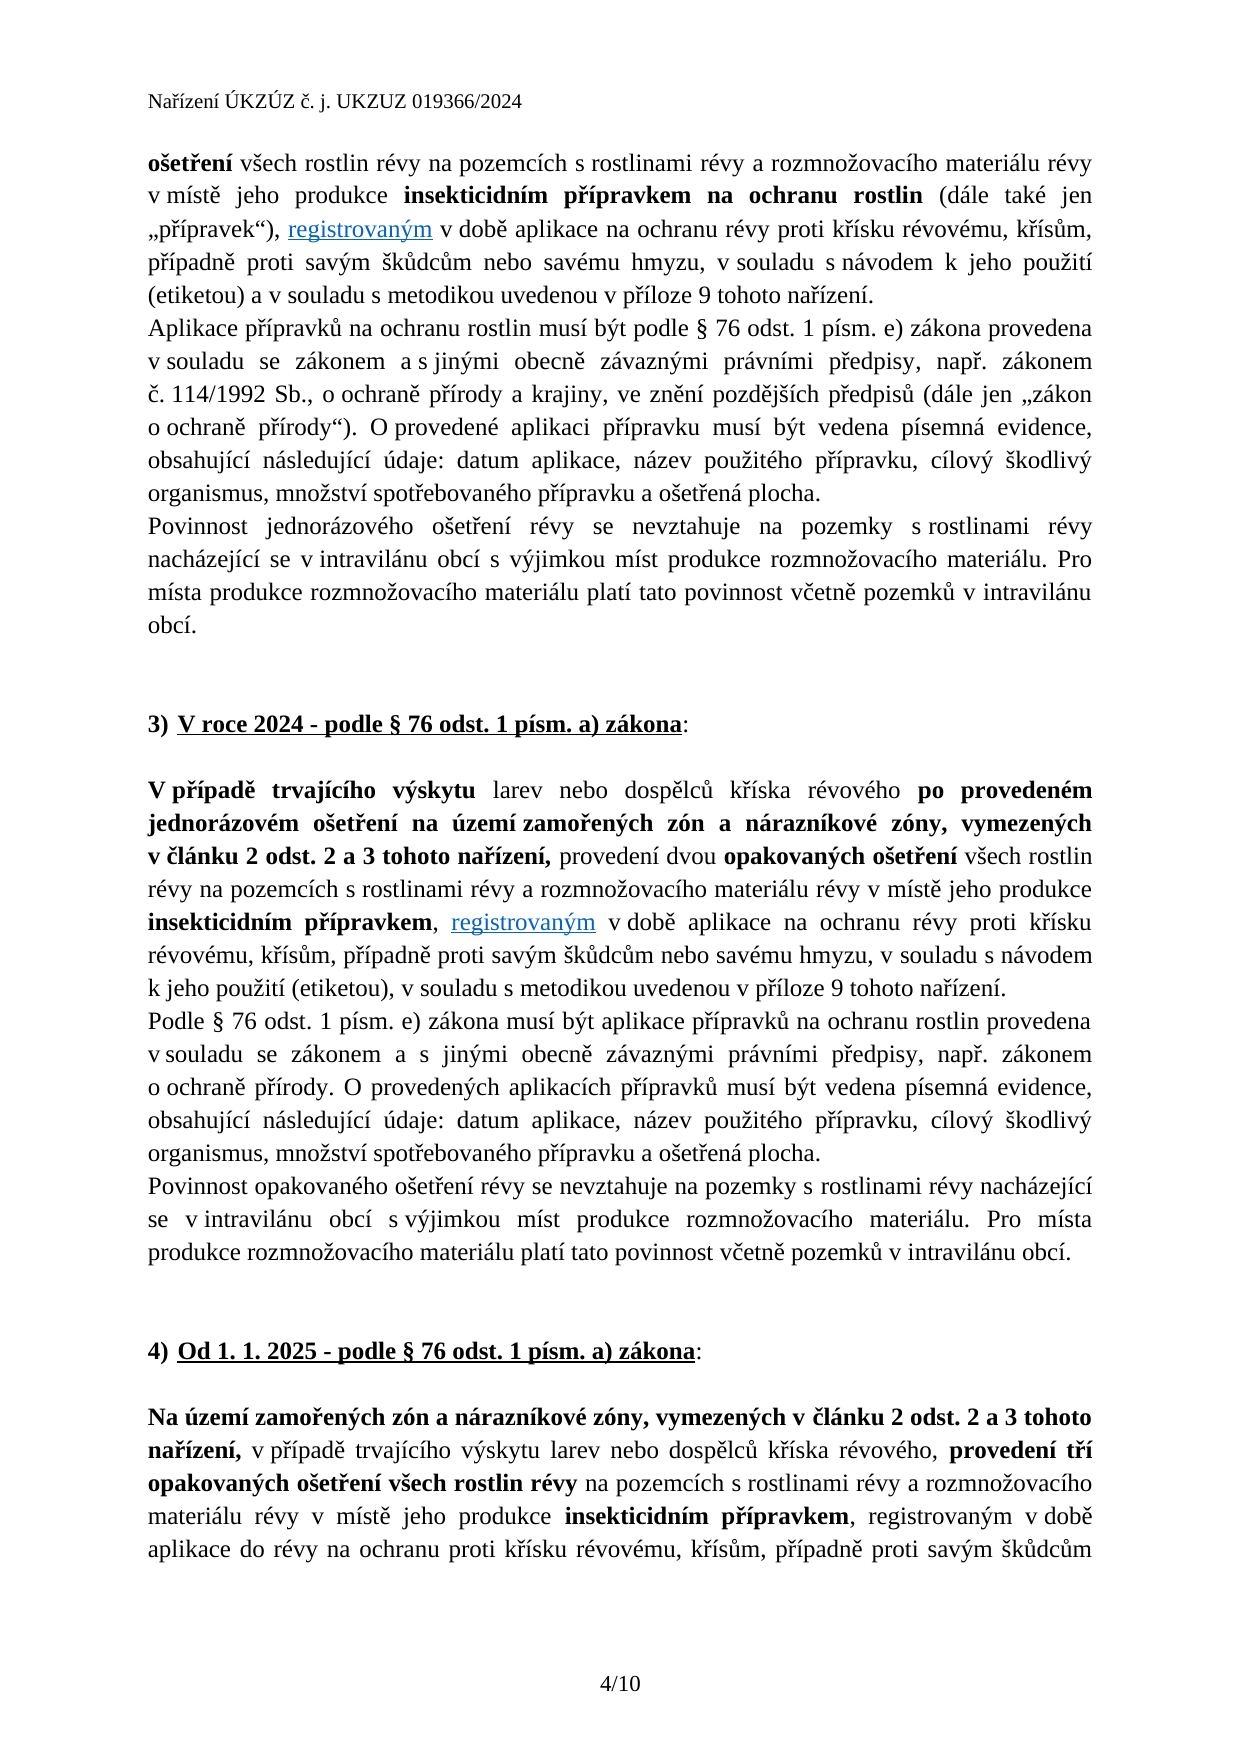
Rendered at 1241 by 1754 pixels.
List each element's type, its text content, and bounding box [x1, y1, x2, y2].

list V roce 2024 - podle § 76 odst. 1 písm. a) zákona: [148, 709, 1093, 738]
text Aplikace přípravků na ochranu rostlin musí být podle § 76 odst. 1 písm. e) zákona provedena v souladu se zákonem a s jinými obecně závaznými právními předpisy, např. zákonem č. 114/1992 Sb., o ochraně přírody a krajiny, ve znění pozdějších předpisů (dále jen „zákon o ochraně přírody“). O provedené aplikaci přípravku musí být vedena písemná evidence, obsahující následující údaje: datum aplikace, název použitého přípravku, cílový škodlivý organismus, množství spotřebovaného přípravku a ošetřená plocha. [148, 313, 1093, 507]
text V případě trvajícího výskytu larev nebo dospělců kříska révového po provedeném jednorázovém ošetření na území zamořených zón a nárazníkové zóny, vymezených v článku 2 odst. 2 a 3 tohoto nařízení, provedení dvou opakovaných ošetření všech rostlin révy na pozemcích s rostlinami révy a rozmnožovacího materiálu révy v místě jeho produkce insekticidním přípravkem, registrovaným v době aplikace na ochranu révy proti křísku révovému, křísům, případně proti savým škůdcům nebo savému hmyzu, v souladu s návodem k jeho použití (etiketou), v souladu s metodikou uvedenou v příloze 9 tohoto nařízení. [148, 775, 1093, 1002]
text Povinnost jednorázového ošetření révy se nevztahuje na pozemky s rostlinami révy nacházející se v intravilánu obcí s výjimkou míst produkce rozmnožovacího materiálu. Pro místa produkce rozmnožovacího materiálu platí tato povinnost včetně pozemků v intravilánu obcí. [148, 511, 1093, 639]
text Podle § 76 odst. 1 písm. e) zákona musí být aplikace přípravků na ochranu rostlin provedena v souladu se zákonem a s jinými obecně závaznými právními předpisy, např. zákonem o ochraně přírody. O provedených aplikacích přípravků musí být vedena písemná evidence, obsahující následující údaje: datum aplikace, název použitého přípravku, cílový škodlivý organismus, množství spotřebovaného přípravku a ošetřená plocha. [148, 1006, 1093, 1167]
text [148, 148, 1093, 308]
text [148, 1402, 1093, 1563]
list Od 1. 1. 2025 - podle § 76 odst. 1 písm. a) zákona: [148, 1336, 1093, 1365]
